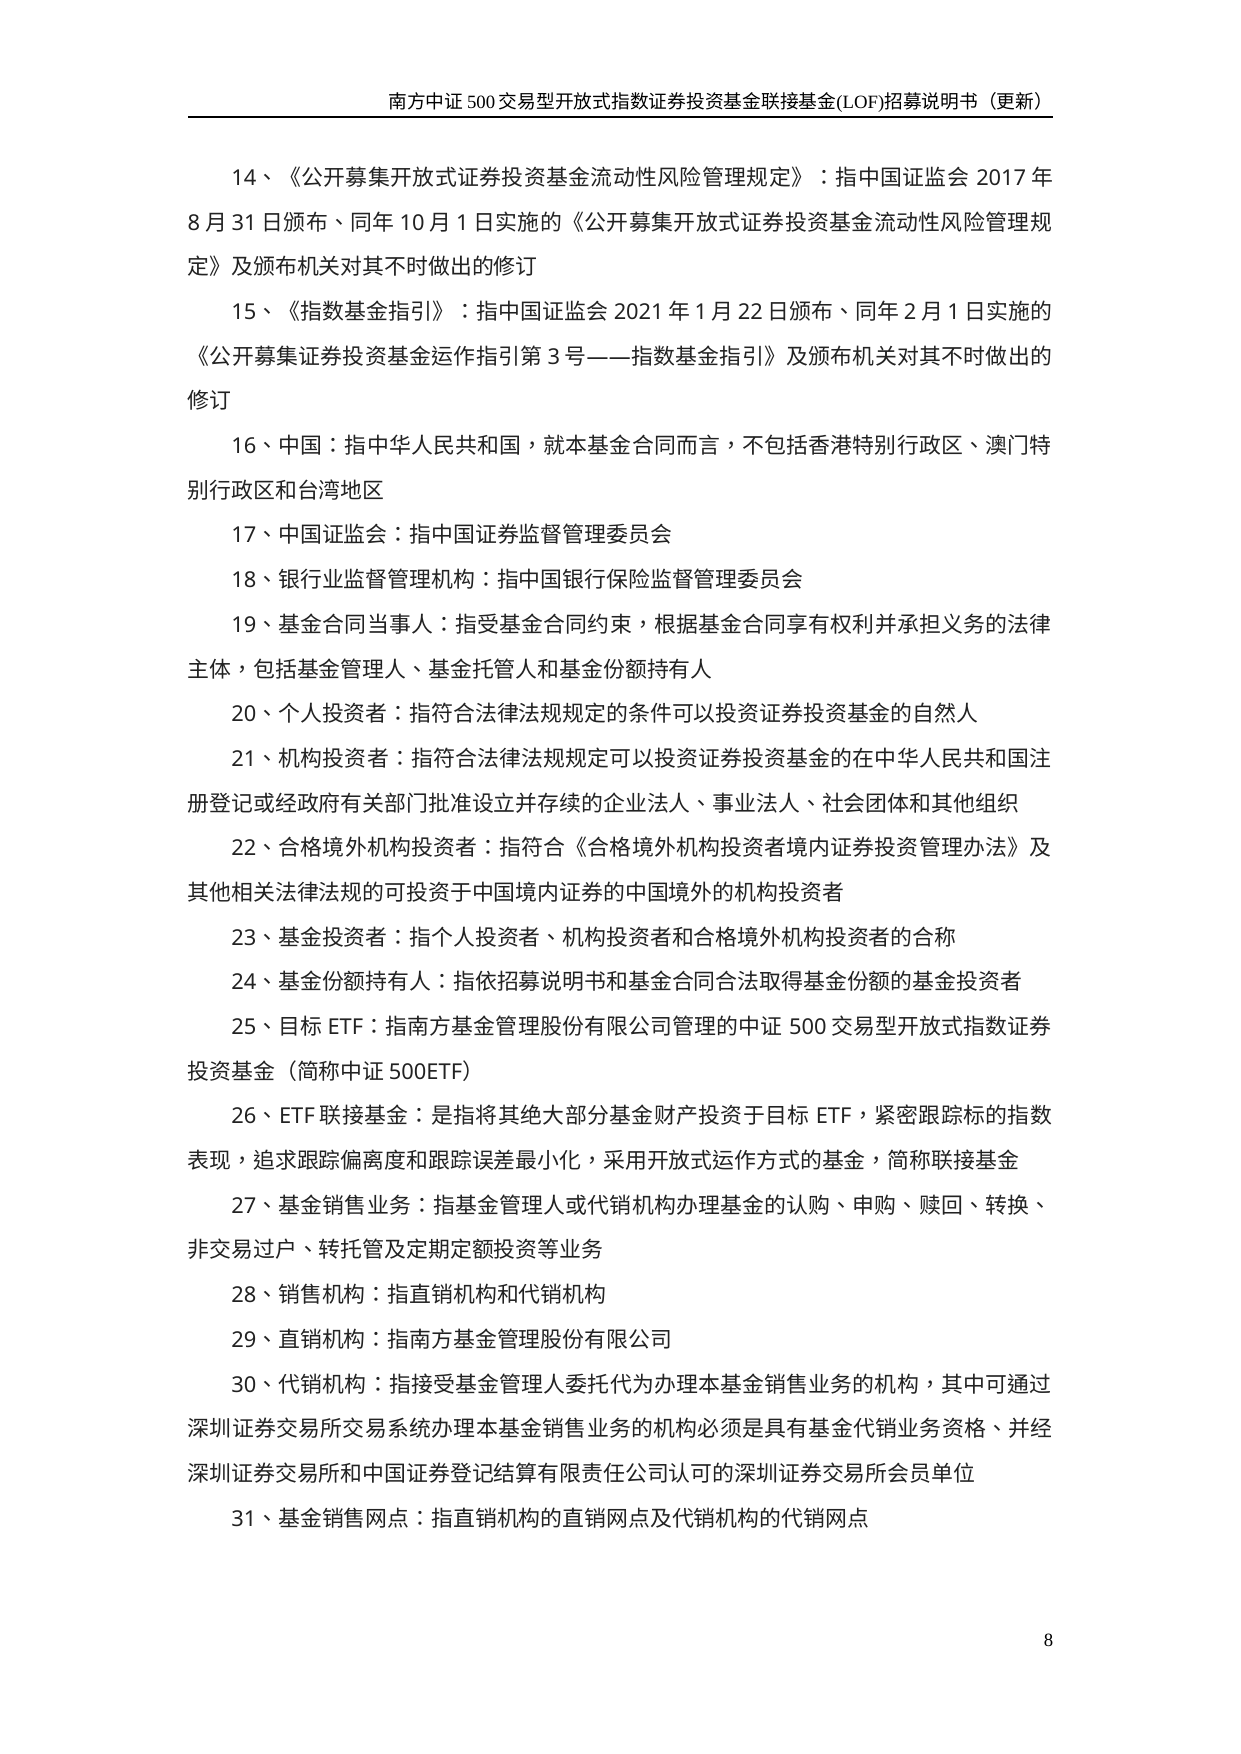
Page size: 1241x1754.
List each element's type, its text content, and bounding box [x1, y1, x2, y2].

text 16、中国：指中华人民共和国，就本基金合同而言，不包括香港特别行政区、澳门特别行政区和台湾地区 [187, 430, 1053, 504]
text 30、代销机构：指接受基金管理人委托代为办理本基金销售业务的机构，其中可通过深圳证券交易所交易系统办理本基金销售业务的机构必须是具有基金代销业务资格、并经深圳证券交易所和中国证券登记结算有限责任公司认可的深圳证券交易所会员单位 [187, 1368, 1053, 1488]
text 15、《指数基金指引》：指中国证监会2021年1月22日颁布、同年2月1日实施的《公开募集证券投资基金运作指引第3号——指数基金指引》及颁布机关对其不时做出的修订 [187, 296, 1053, 415]
text 27、基金销售业务：指基金管理人或代销机构办理基金的认购、申购、赎回、转换、非交易过户、转托管及定期定额投资等业务 [187, 1190, 1053, 1264]
text 28、销售机构：指直销机构和代销机构 [187, 1279, 1053, 1309]
text 21、机构投资者：指符合法律法规规定可以投资证券投资基金的在中华人民共和国注册登记或经政府有关部门批准设立并存续的企业法人、事业法人、社会团体和其他组织 [187, 743, 1053, 817]
text 31、基金销售网点：指直销机构的直销网点及代销机构的代销网点 [187, 1503, 1053, 1532]
text 20、个人投资者：指符合法律法规规定的条件可以投资证券投资基金的自然人 [187, 698, 1053, 728]
text 17、中国证监会：指中国证券监督管理委员会 [187, 519, 1053, 549]
text 26、ETF联接基金：是指将其绝大部分基金财产投资于目标ETF，紧密跟踪标的指数表现，追求跟踪偏离度和跟踪误差最小化，采用开放式运作方式的基金，简称联接基金 [187, 1100, 1053, 1175]
text 19、基金合同当事人：指受基金合同约束，根据基金合同享有权利并承担义务的法律主体，包括基金管理人、基金托管人和基金份额持有人 [187, 609, 1053, 683]
text 18、银行业监督管理机构：指中国银行保险监督管理委员会 [187, 564, 1053, 594]
text 22、合格境外机构投资者：指符合《合格境外机构投资者境内证券投资管理办法》及其他相关法律法规的可投资于中国境内证券的中国境外的机构投资者 [187, 832, 1053, 907]
text 25、目标ETF：指南方基金管理股份有限公司管理的中证500交易型开放式指数证券投资基金（简称中证500ETF） [187, 1011, 1053, 1086]
text 23、基金投资者：指个人投资者、机构投资者和合格境外机构投资者的合称 [187, 922, 1053, 951]
text 14、《公开募集开放式证券投资基金流动性风险管理规定》：指中国证监会2017年8月31日颁布、同年10月1日实施的《公开募集开放式证券投资基金流动性风险管理规定》及颁布机关对其不时做出的修订 [187, 162, 1053, 281]
text 29、直销机构：指南方基金管理股份有限公司 [187, 1324, 1053, 1354]
text 24、基金份额持有人：指依招募说明书和基金合同合法取得基金份额的基金投资者 [187, 966, 1053, 996]
